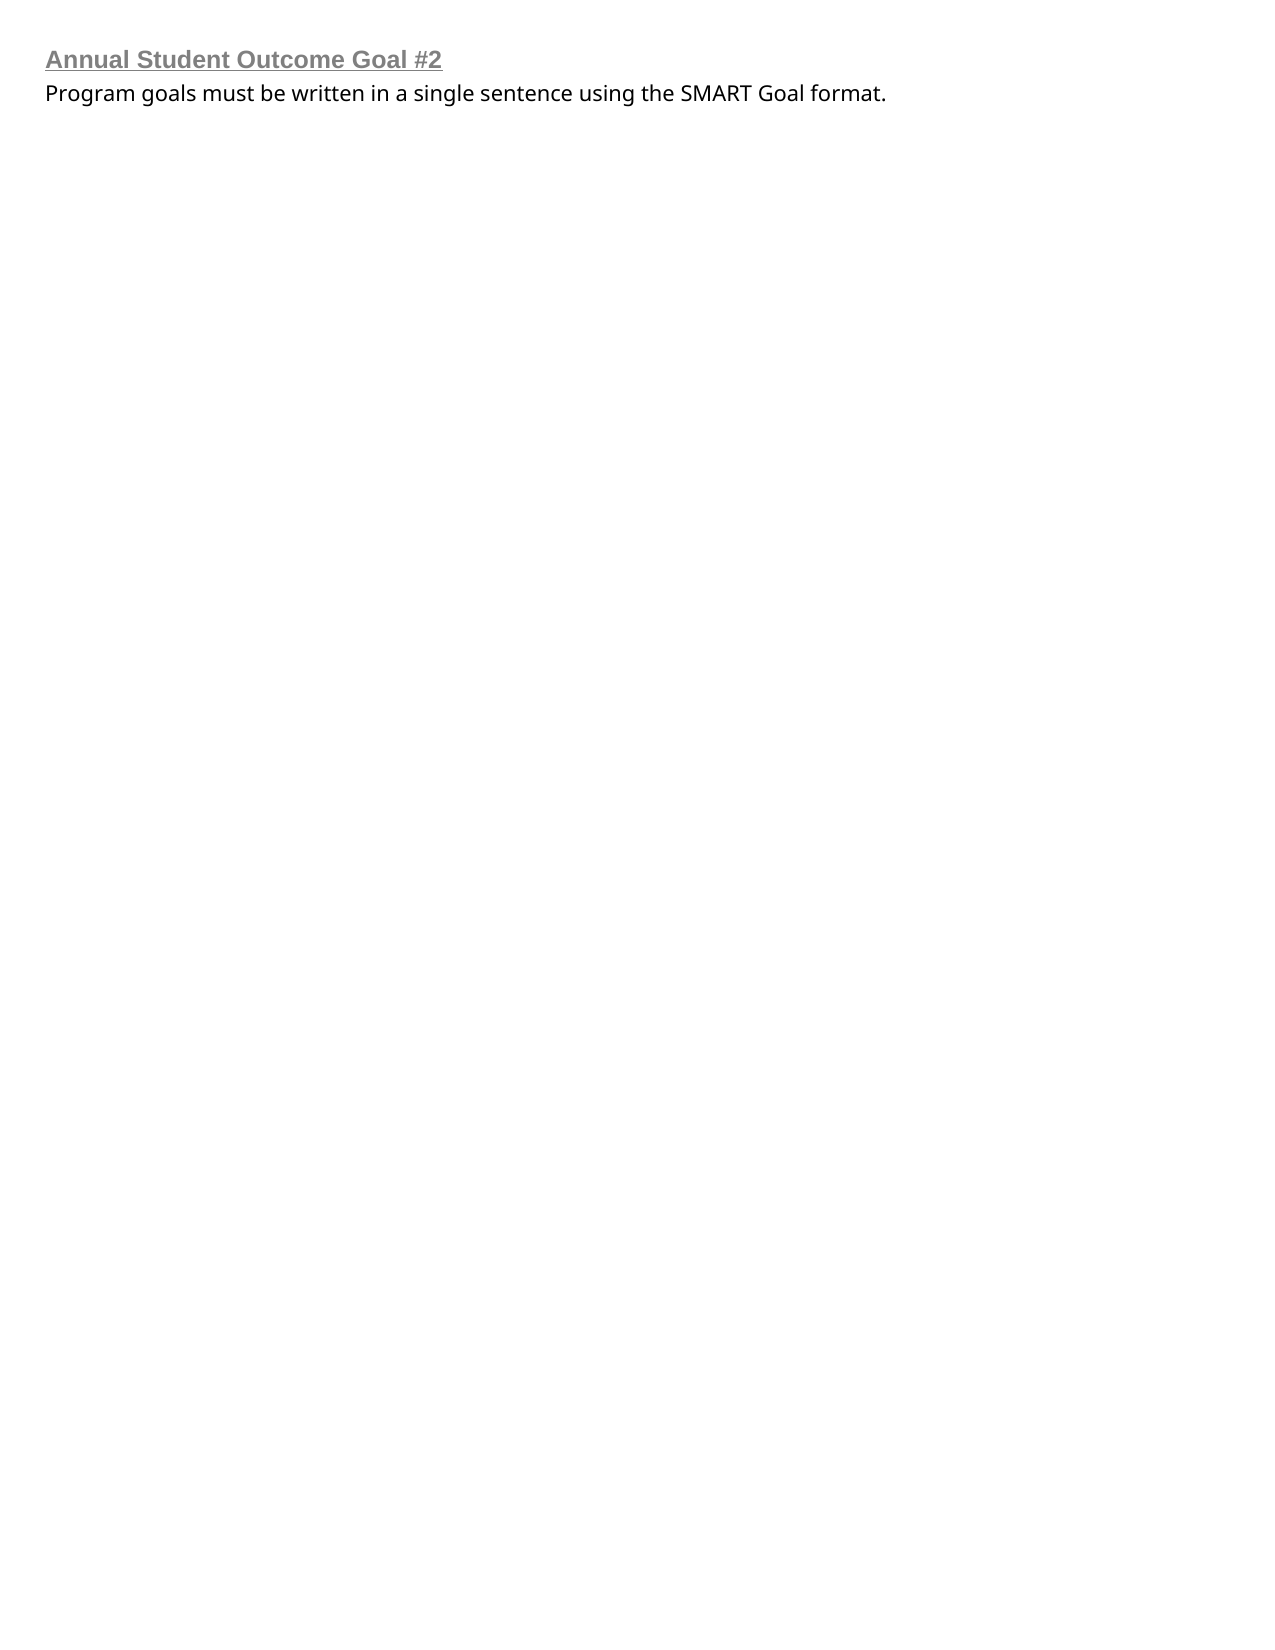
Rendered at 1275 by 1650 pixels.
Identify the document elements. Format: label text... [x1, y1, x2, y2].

text Annual Student Outcome Goal #2 [45, 45, 1230, 74]
